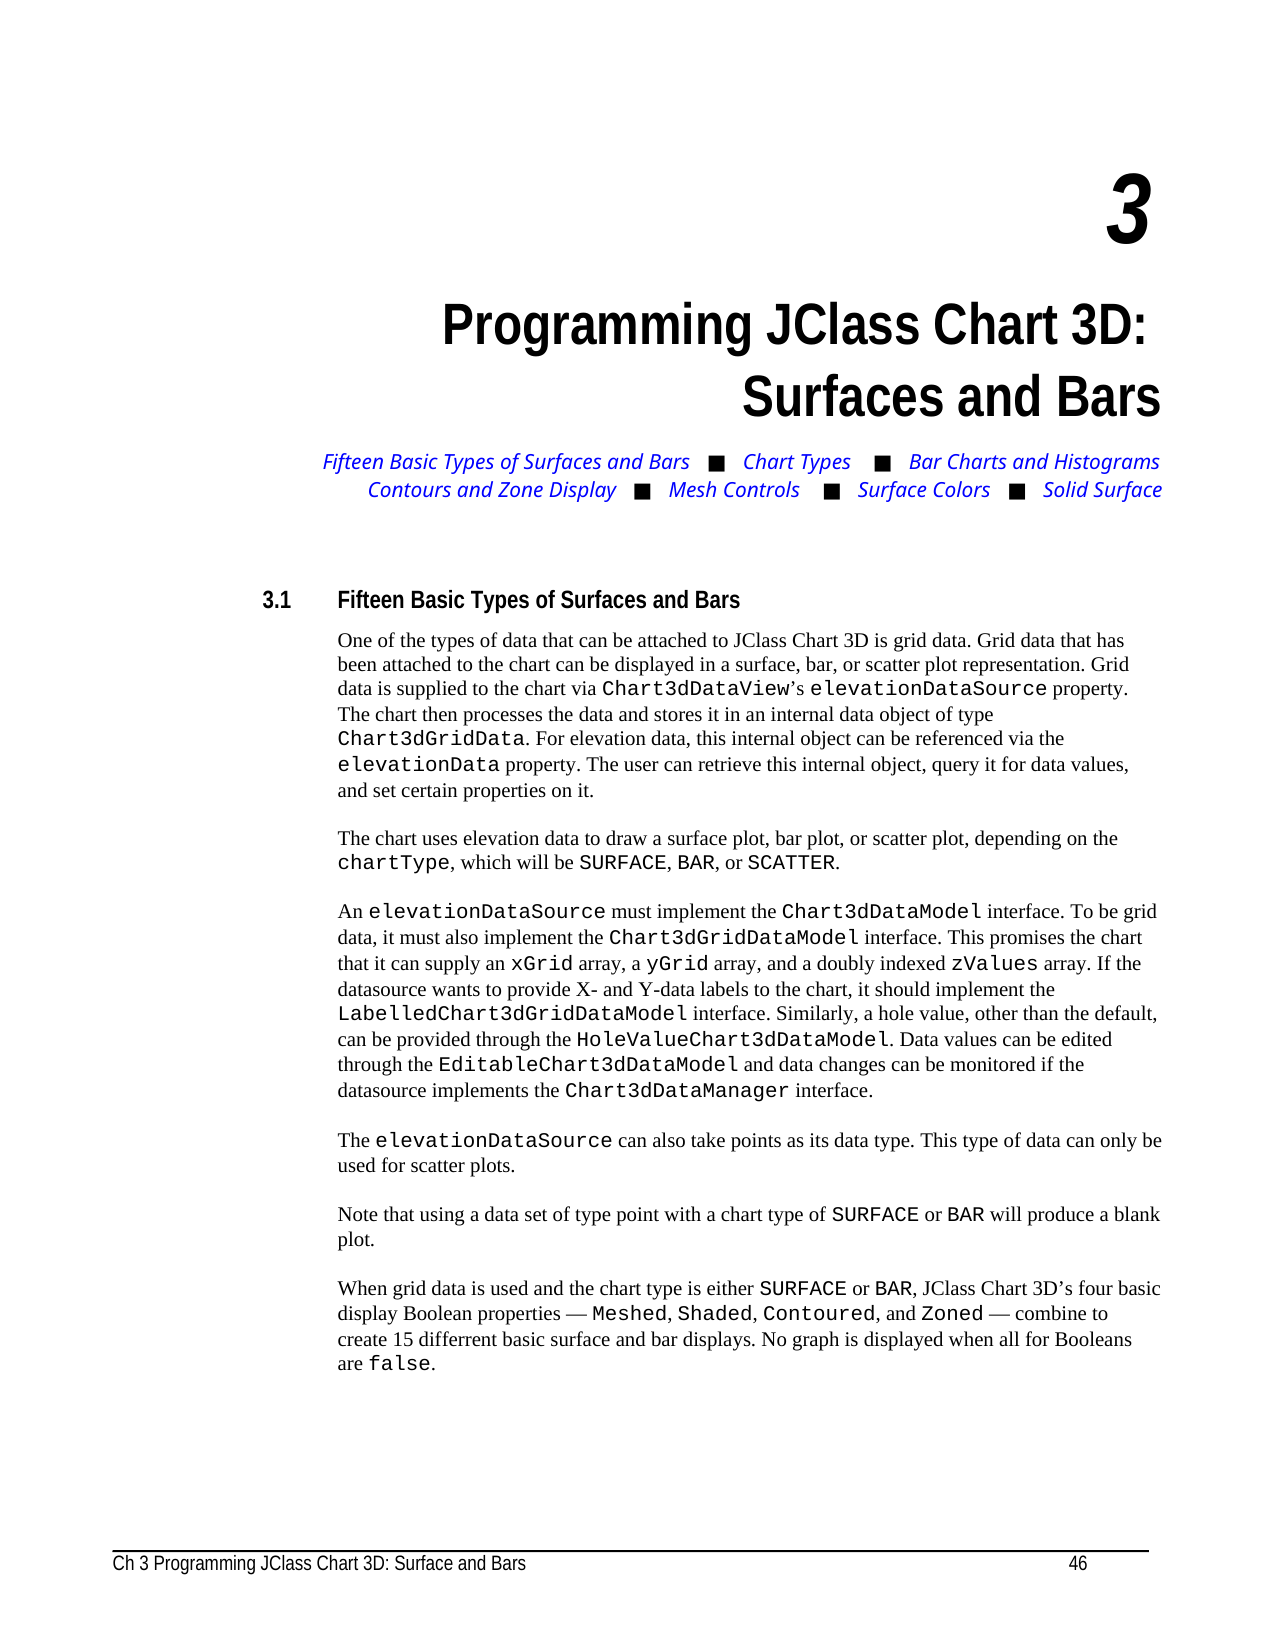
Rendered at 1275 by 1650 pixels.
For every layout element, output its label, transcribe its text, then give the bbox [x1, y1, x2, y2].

text One of the types of data that can be attached to JClass Chart 3D is grid data. Grid data that has been attached to the chart can be displayed in a surface, bar, or scatter plot representation. Grid data is supplied to the chart via Chart3dDataView’s elevationDataSource property. The chart then processes the data and stores it in an internal data object of type Chart3dGridData. For elevation data, this internal object can be referenced via the elevationData property. The user can retrieve this internal object, query it for data values, and set certain properties on it. [337, 628, 1162, 802]
text The chart uses elevation data to draw a surface plot, bar plot, or scatter plot, depending on the chartType, which will be SURFACE, BAR, or SCATTER. [337, 826, 1162, 875]
text The elevationDataSource can also take points as its data type. This type of data can only be used for scatter plots. [337, 1128, 1162, 1177]
text Contours and Zone Display ■ Mesh Controls ■ Surface Colors ■ Solid Surface [187, 475, 1162, 504]
subtitle Programming JClass Chart 3D: Surfaces and Bars [112, 290, 1162, 429]
text When grid data is used and the chart type is either SURFACE or BAR, JClass Chart 3D’s four basic display Boolean properties — Meshed, Shaded, Contoured, and Zoned — combine to create 15 differrent basic surface and bar displays. No graph is displayed when all for Booleans are false. [337, 1275, 1162, 1377]
text An elevationDataSource must implement the Chart3dDataModel interface. To be grid data, it must also implement the Chart3dGridDataModel interface. This promises the chart that it can supply an xGrid array, a yGrid array, and a doubly indexed zValues array. If the datasource wants to provide X- and Y-data labels to the chart, it should implement the LabelledChart3dGridDataModel interface. Similarly, a hole value, other than the default, can be provided through the HoleValueChart3dDataModel. Data values can be edited through the EditableChart3dDataModel and data changes can be monitored if the datasource implements the Chart3dDataManager interface. [337, 899, 1162, 1104]
text Note that using a data set of type point with a chart type of SURFACE or BAR will produce a blank plot. [337, 1202, 1162, 1251]
text Fifteen Basic Types of Surfaces and Bars ■ Chart Types ■ Bar Charts and Histograms [187, 447, 1162, 475]
title 3 [112, 150, 1162, 265]
subtitle 3.1 Fifteen Basic Types of Surfaces and Bars [262, 585, 1162, 613]
